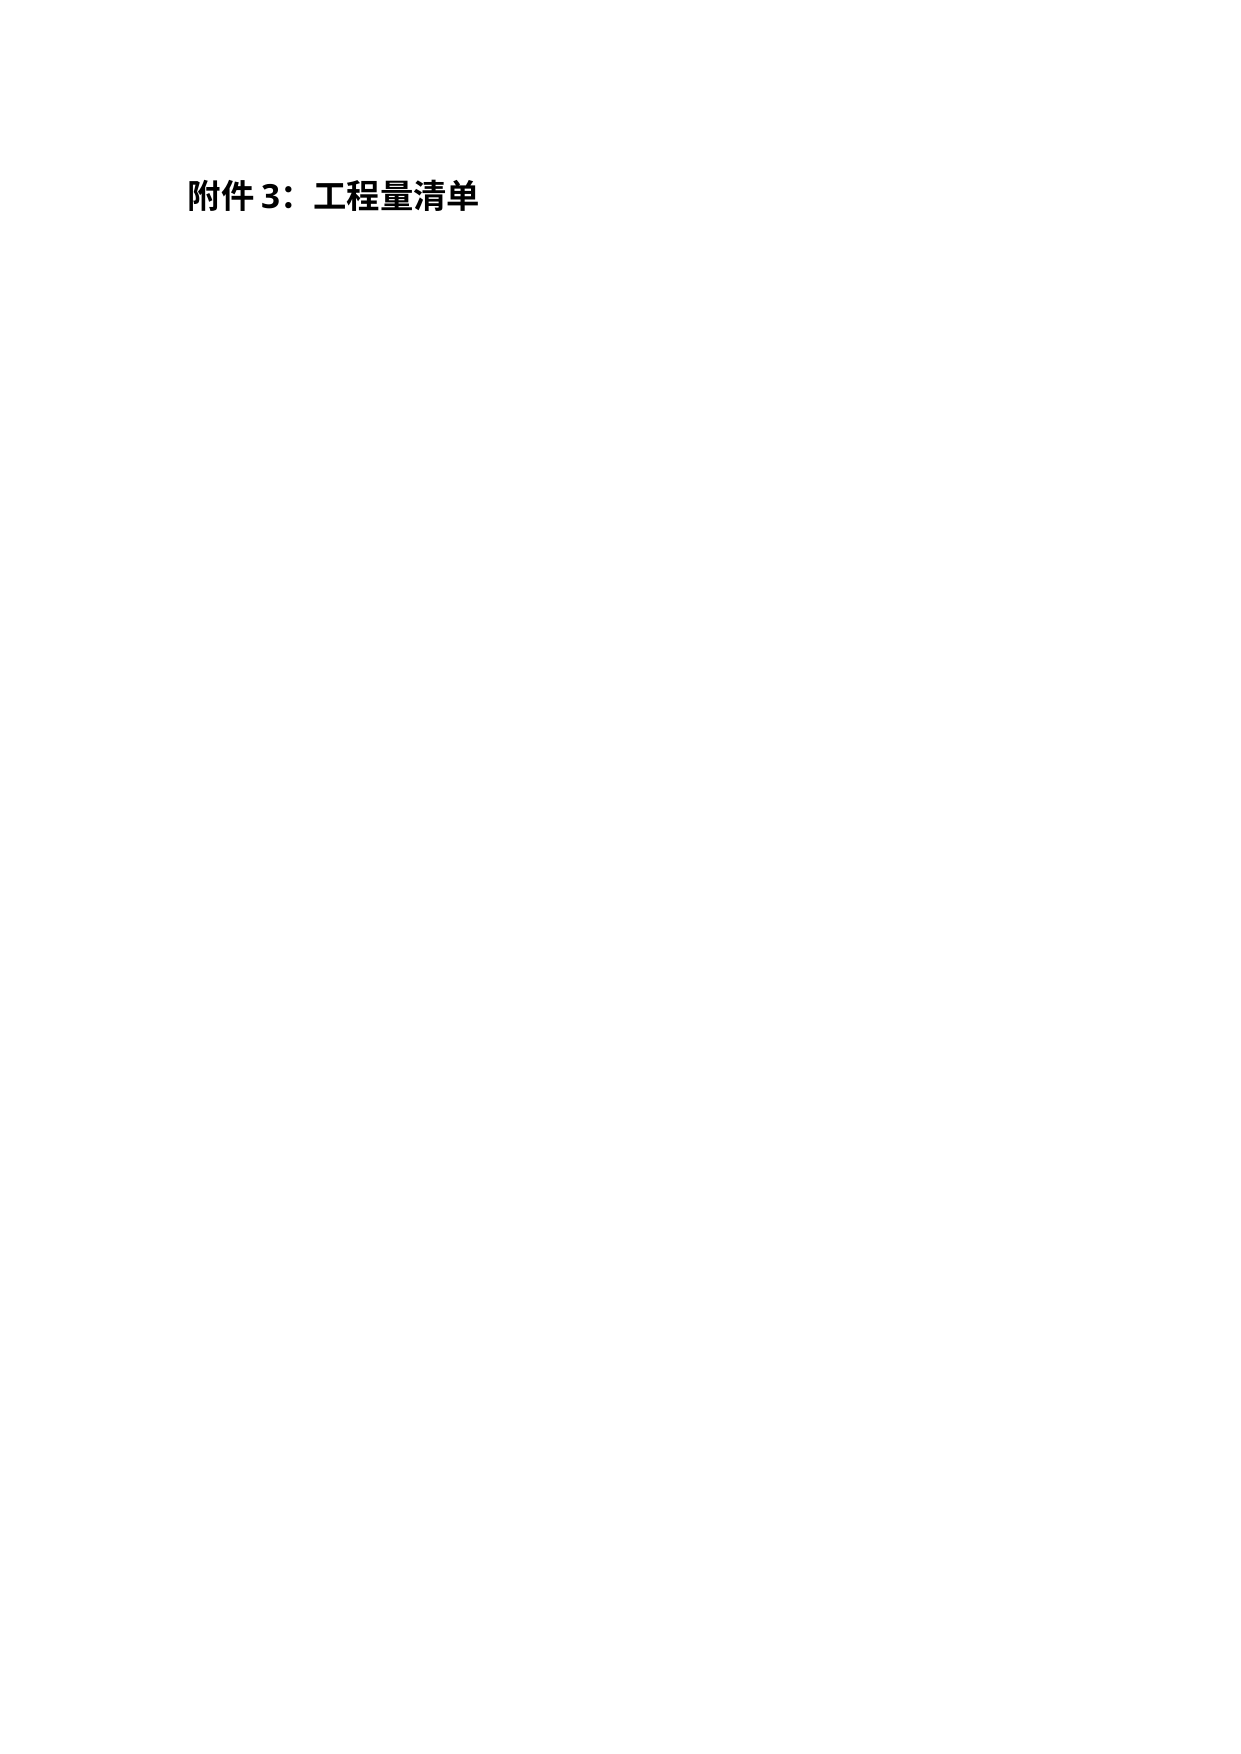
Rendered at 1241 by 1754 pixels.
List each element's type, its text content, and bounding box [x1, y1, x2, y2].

text 附件3：工程量清单 [187, 162, 1053, 227]
